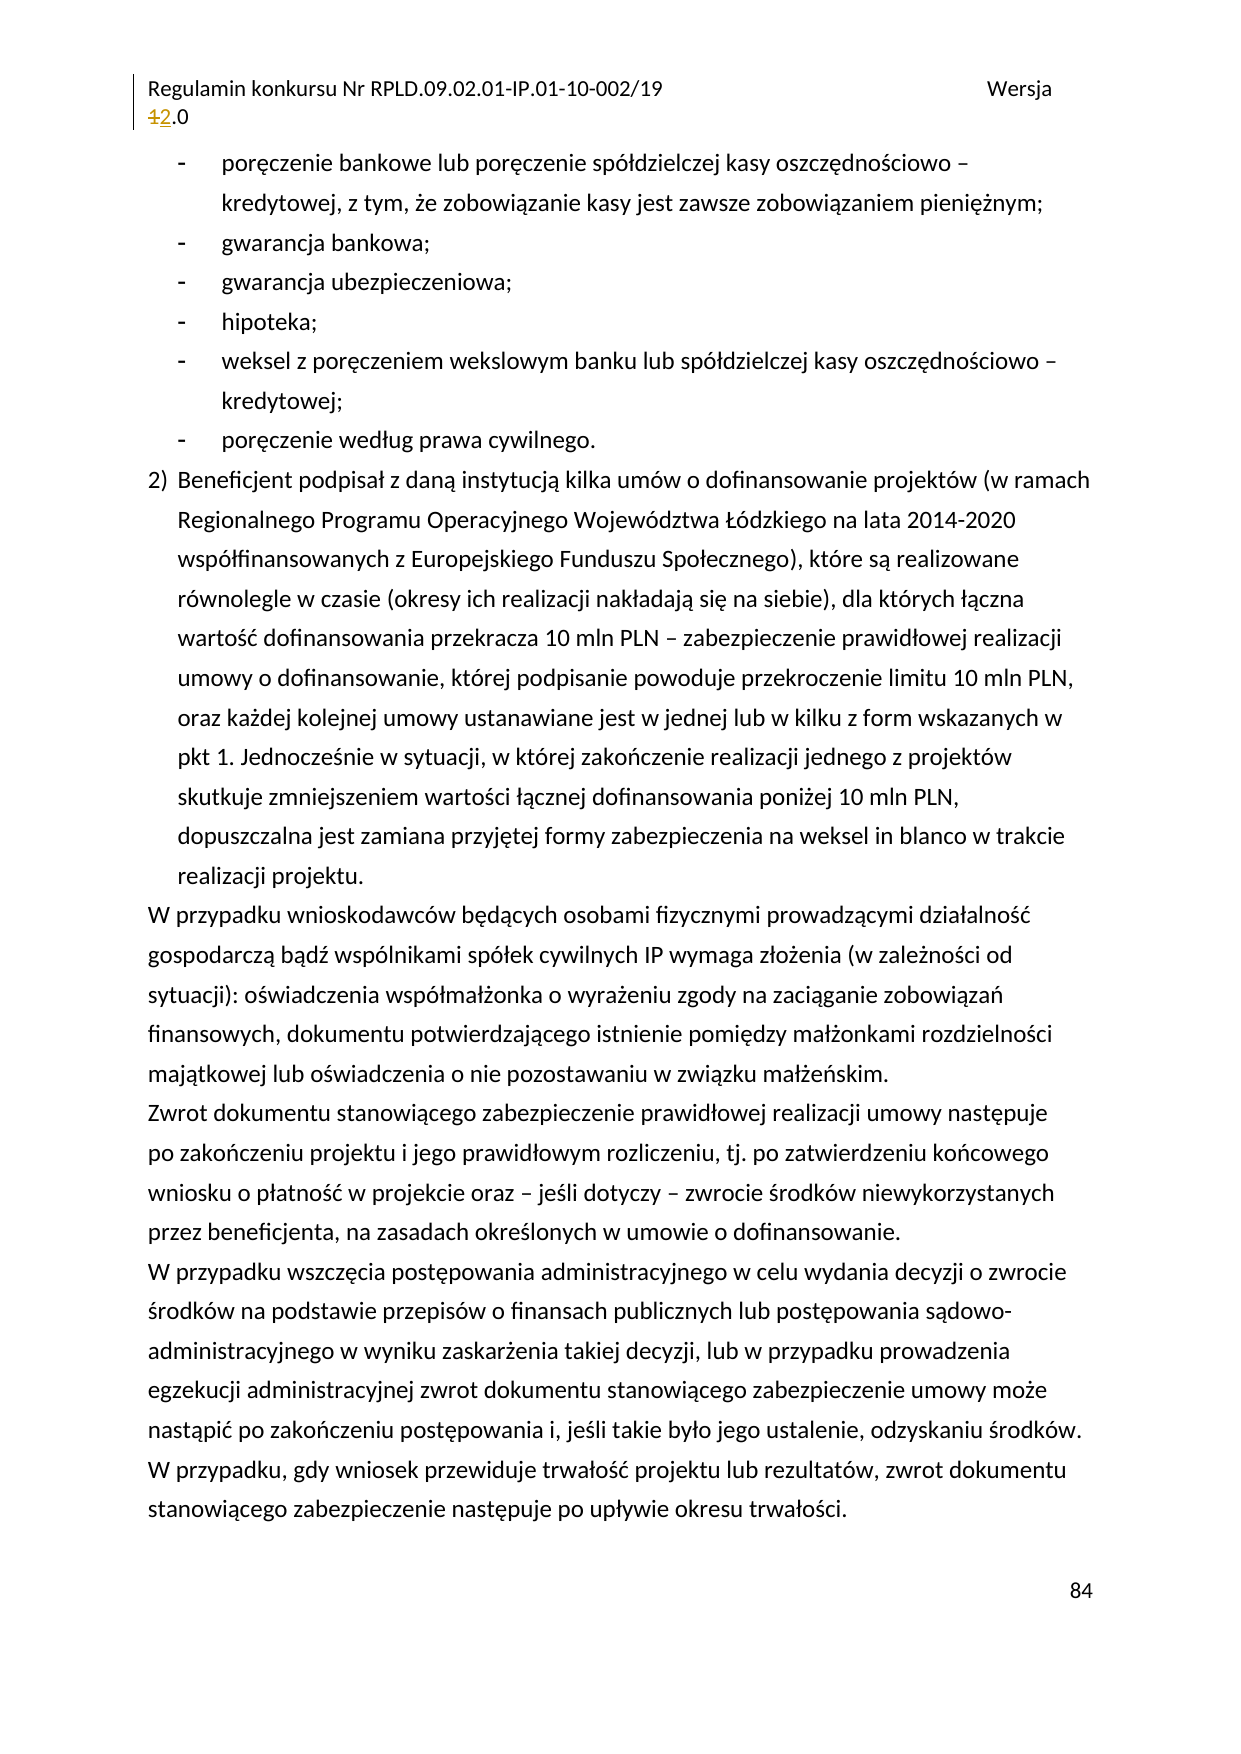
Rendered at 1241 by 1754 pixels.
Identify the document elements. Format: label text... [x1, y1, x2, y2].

text W przypadku wnioskodawców będących osobami fizycznymi prowadzącymi działalność gospodarczą bądź wspólnikami spółek cywilnych IP wymaga złożenia (w zależności od sytuacji): oświadczenia współmałżonka o wyrażeniu zgody na zaciąganie zobowiązań finansowych, dokumentu potwierdzającego istnienie pomiędzy małżonkami rozdzielności majątkowej lub oświadczenia o nie pozostawaniu w związku małżeńskim. [148, 900, 1093, 1088]
list gwarancja ubezpieczeniowa; [177, 266, 1093, 297]
list weksel z poręczeniem wekslowym banku lub spółdzielczej kasy oszczędnościowo – kredytowej; [177, 346, 1093, 416]
text Zwrot dokumentu stanowiącego zabezpieczenie prawidłowej realizacji umowy następuje po zakończeniu projektu i jego prawidłowym rozliczeniu, tj. po zatwierdzeniu końcowego wniosku o płatność w projekcie oraz – jeśli dotyczy – zwrocie środków niewykorzystanych przez beneficjenta, na zasadach określonych w umowie o dofinansowanie. [148, 1098, 1093, 1247]
text W przypadku, gdy wniosek przewiduje trwałość projektu lub rezultatów, zwrot dokumentu stanowiącego zabezpieczenie następuje po upływie okresu trwałości. [148, 1454, 1093, 1524]
text W przypadku wszczęcia postępowania administracyjnego w celu wydania decyzji o zwrocie środków na podstawie przepisów o finansach publicznych lub postępowania sądowo-administracyjnego w wyniku zaskarżenia takiej decyzji, lub w przypadku prowadzenia egzekucji administracyjnej zwrot dokumentu stanowiącego zabezpieczenie umowy może nastąpić po zakończeniu postępowania i, jeśli takie było jego ustalenie, odzyskaniu środków. [148, 1256, 1093, 1445]
list poręczenie bankowe lub poręczenie spółdzielczej kasy oszczędnościowo – kredytowej, z tym, że zobowiązanie kasy jest zawsze zobowiązaniem pieniężnym; [177, 148, 1093, 218]
list hipoteka; [177, 306, 1093, 336]
list gwarancja bankowa; [177, 227, 1093, 257]
list poręczenie według prawa cywilnego. [177, 425, 1093, 455]
list Beneficjent podpisał z daną instytucją kilka umów o dofinansowanie projektów (w ramach Regionalnego Programu Operacyjnego Województwa Łódzkiego na lata 2014-2020 współfinansowanych z Europejskiego Funduszu Społecznego), które są realizowane równolegle w czasie (okresy ich realizacji nakładają się na siebie), dla których łączna wartość dofinansowania przekracza 10 mln PLN – zabezpieczenie prawidłowej realizacji umowy o dofinansowanie, której podpisanie powoduje przekroczenie limitu 10 mln PLN, oraz każdej kolejnej umowy ustanawiane jest w jednej lub w kilku z form wskazanych w pkt 1. Jednocześnie w sytuacji, w której zakończenie realizacji jednego z projektów skutkuje zmniejszeniem wartości łącznej dofinansowania poniżej 10 mln PLN, dopuszczalna jest zamiana przyjętej formy zabezpieczenia na weksel in blanco w trakcie realizacji projektu. [148, 464, 1093, 891]
